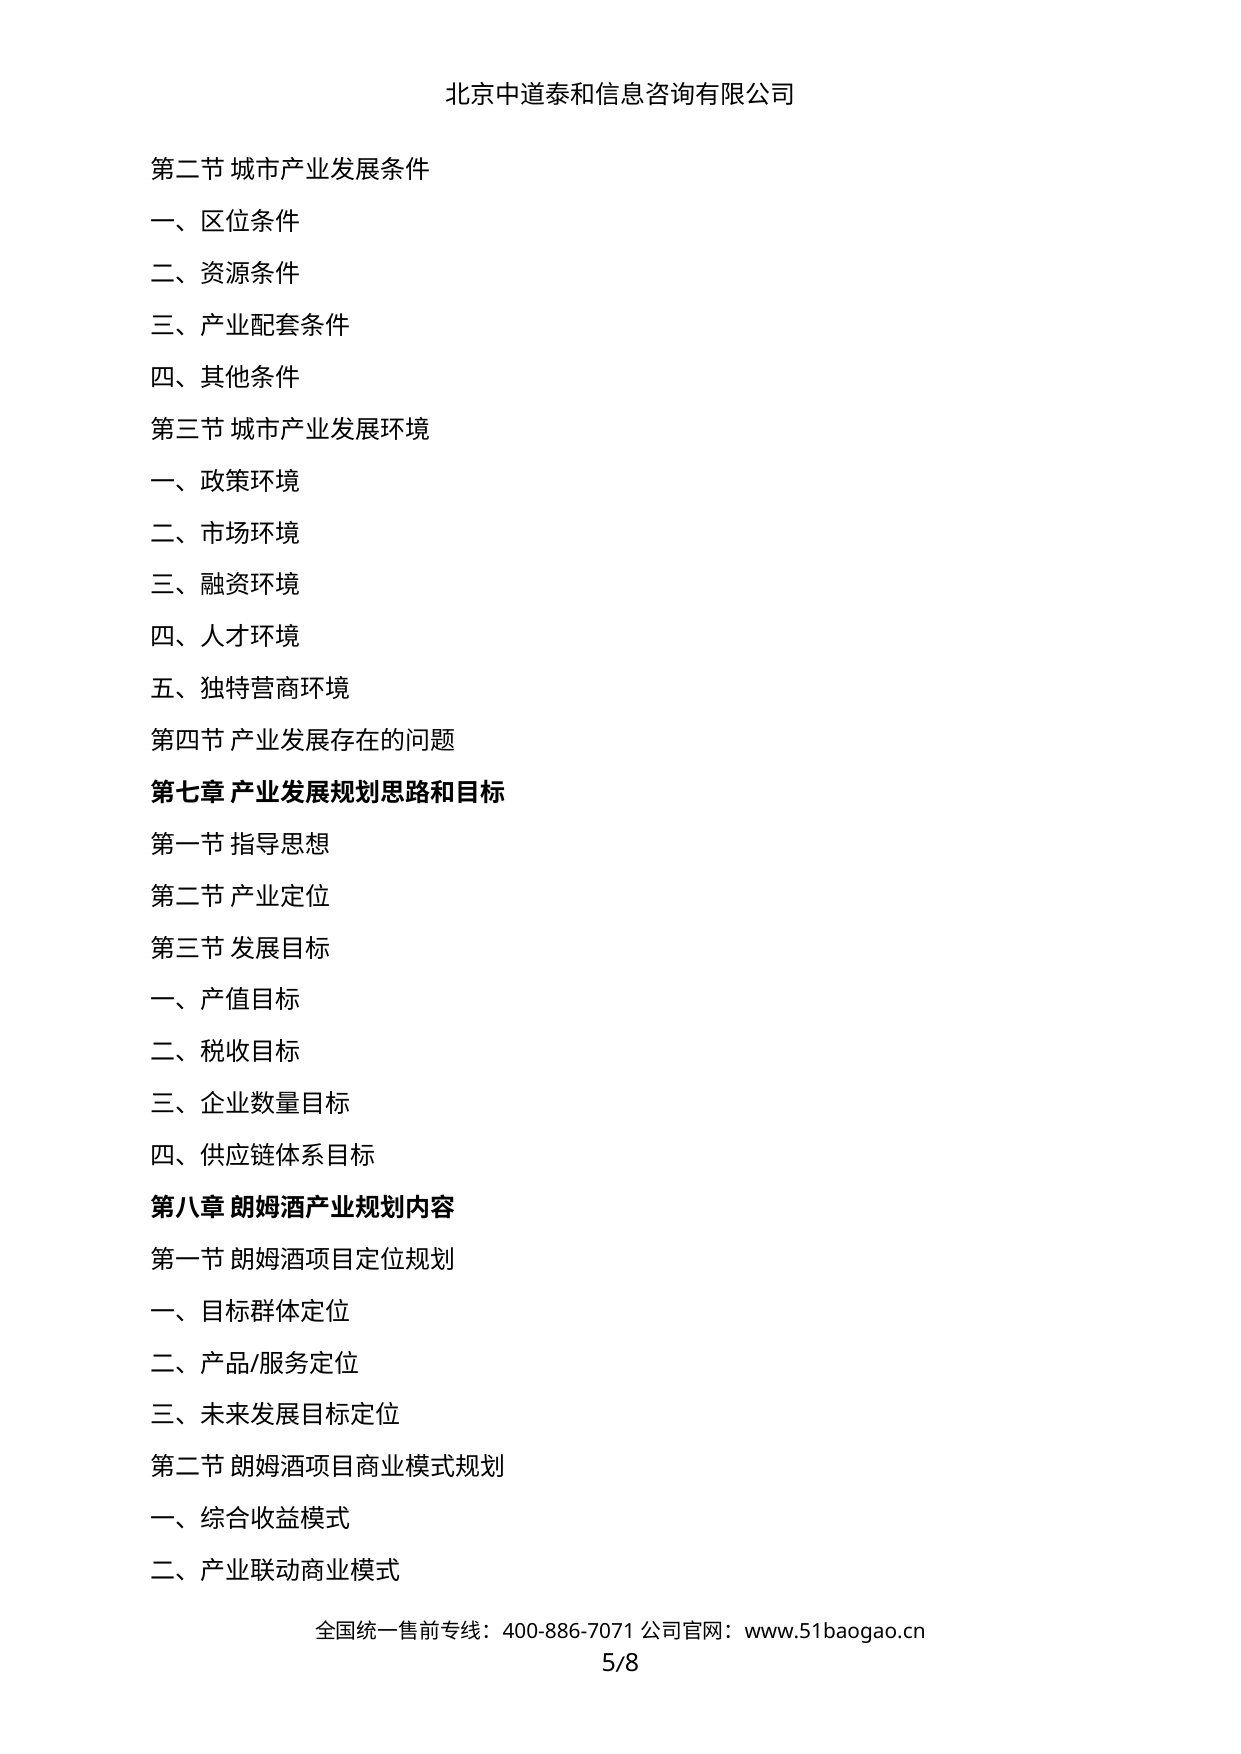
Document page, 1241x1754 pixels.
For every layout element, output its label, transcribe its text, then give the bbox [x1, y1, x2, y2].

text 第一节 朗姆酒项目定位规划 [150, 1239, 1090, 1276]
text 三、企业数量目标 [150, 1084, 1090, 1120]
text 一、政策环境 [150, 461, 1090, 497]
text 第八章 朗姆酒产业规划内容 [150, 1187, 1090, 1224]
text 第二节 产业定位 [150, 876, 1090, 912]
text 第二节 城市产业发展条件 [150, 150, 1090, 186]
text 第二节 朗姆酒项目商业模式规划 [150, 1447, 1090, 1483]
text 四、人才环境 [150, 617, 1090, 653]
text 三、未来发展目标定位 [150, 1395, 1090, 1431]
text 二、产品/服务定位 [150, 1343, 1090, 1379]
text 四、供应链体系目标 [150, 1136, 1090, 1172]
text 三、产业配套条件 [150, 306, 1090, 342]
text 一、目标群体定位 [150, 1291, 1090, 1327]
text 二、市场环境 [150, 513, 1090, 549]
text 四、其他条件 [150, 357, 1090, 394]
text 五、独特营商环境 [150, 669, 1090, 705]
text 三、融资环境 [150, 565, 1090, 601]
text 二、税收目标 [150, 1032, 1090, 1068]
text 第三节 发展目标 [150, 928, 1090, 964]
text 第一节 指导思想 [150, 824, 1090, 861]
text 一、综合收益模式 [150, 1499, 1090, 1535]
text 一、区位条件 [150, 202, 1090, 238]
text 二、资源条件 [150, 254, 1090, 290]
text 第七章 产业发展规划思路和目标 [150, 772, 1090, 809]
text 二、产业联动商业模式 [150, 1551, 1090, 1587]
text 第四节 产业发展存在的问题 [150, 721, 1090, 757]
text 一、产值目标 [150, 980, 1090, 1016]
text 第三节 城市产业发展环境 [150, 409, 1090, 446]
